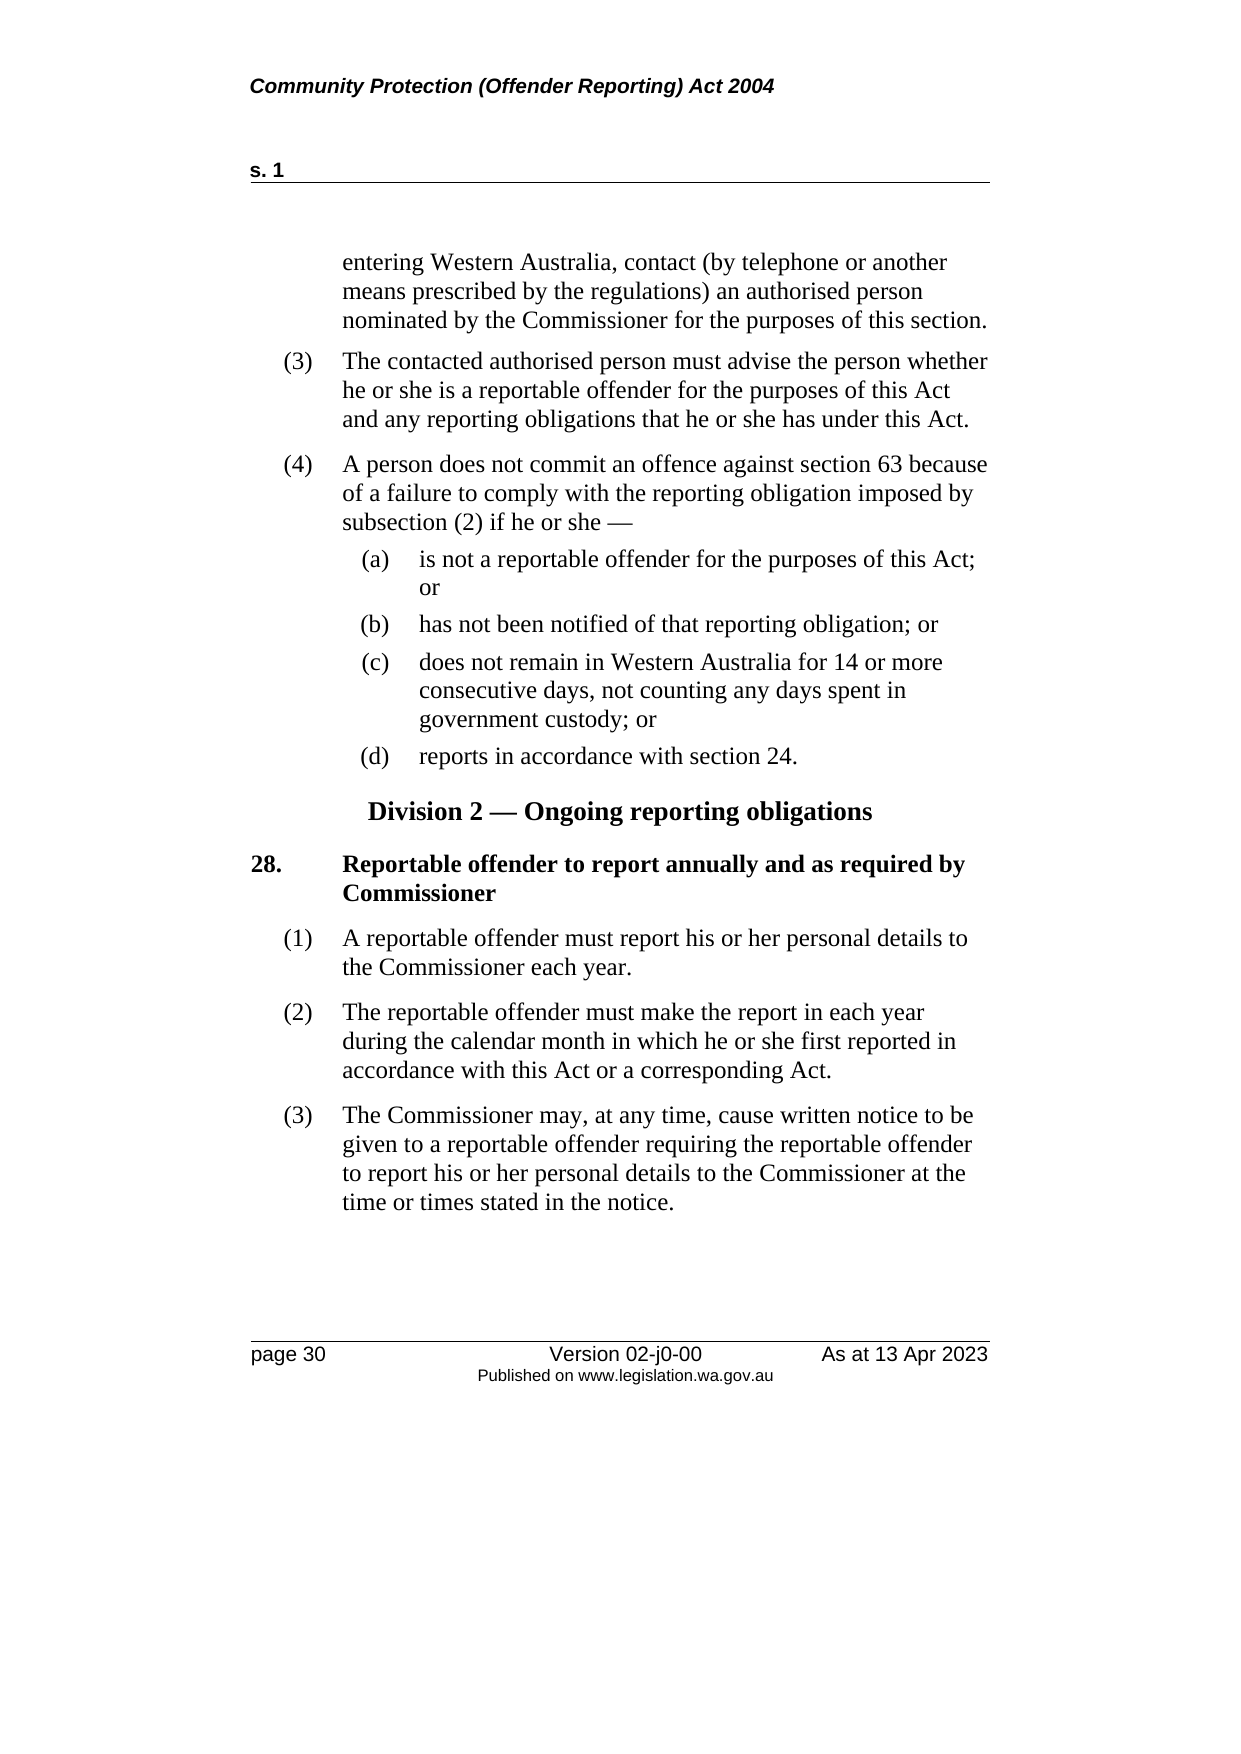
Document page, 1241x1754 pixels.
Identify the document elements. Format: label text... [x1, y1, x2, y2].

text (2) The reportable offender must make the report in each year during the calendar month in which he or she first reported in accordance with this Act or a corresponding Act. [251, 997, 990, 1084]
text (3) The contacted authorised person must advise the person whether he or she is a reportable offender for the purposes of this Act and any reporting obligations that he or she has under this Act. [251, 346, 990, 432]
subtitle Division 2 — Ongoing reporting obligations [251, 795, 990, 826]
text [251, 247, 990, 334]
text (d) reports in accordance with section 24. [251, 741, 990, 770]
text (b) has not been notified of that reporting obligation; or [251, 609, 990, 638]
text (3) The Commissioner may, at any time, cause written notice to be given to a reportable offender requiring the reportable offender to report his or her personal details to the Commissioner at the time or times stated in the notice. [251, 1100, 990, 1215]
subtitle 28. Reportable offender to report annually and as required by Commissioner [251, 849, 990, 907]
text (1) A reportable offender must report his or her personal details to the Commissioner each year. [251, 923, 990, 981]
text (c) does not remain in Western Australia for 14 or more consecutive days, not counting any days spent in government custody; or [251, 647, 990, 733]
text (a) is not a reportable offender for the purposes of this Act; or [251, 544, 990, 601]
text (4) A person does not commit an offence against section 63 because of a failure to comply with the reporting obligation imposed by subsection (2) if he or she — [251, 449, 990, 535]
